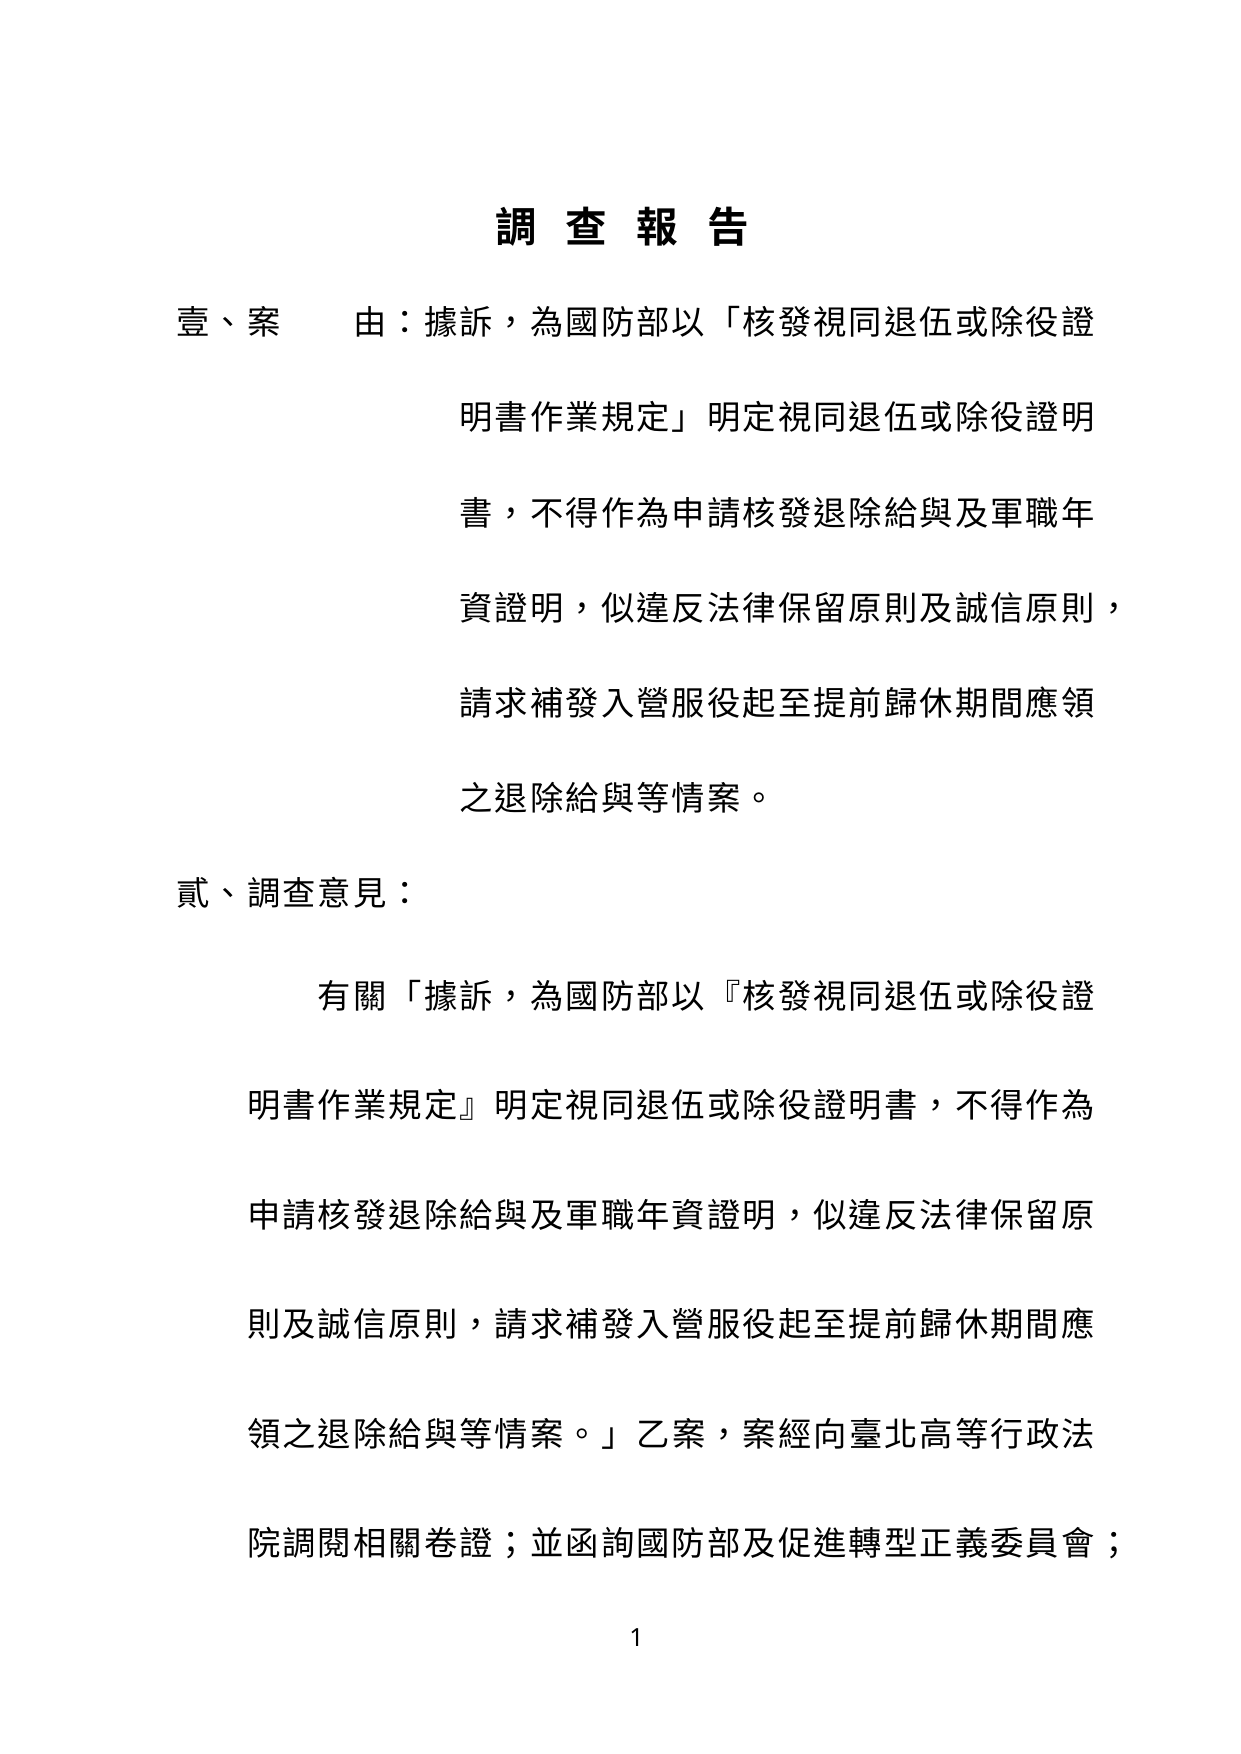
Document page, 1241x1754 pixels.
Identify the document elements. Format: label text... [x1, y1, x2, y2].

subtitle 案 由：據訴，為國防部以「核發視同退伍或除役證明書作業規定」明定視同退伍或除役證明書，不得作為申請核發退除給與及軍職年資證明，似違反法律保留原則及誠信原則，請求補發入營服役起至提前歸休期間應領之退除給與等情案。 [176, 272, 1097, 844]
subtitle 調查意見： [176, 844, 1097, 939]
text 調查報告 [176, 177, 1097, 272]
